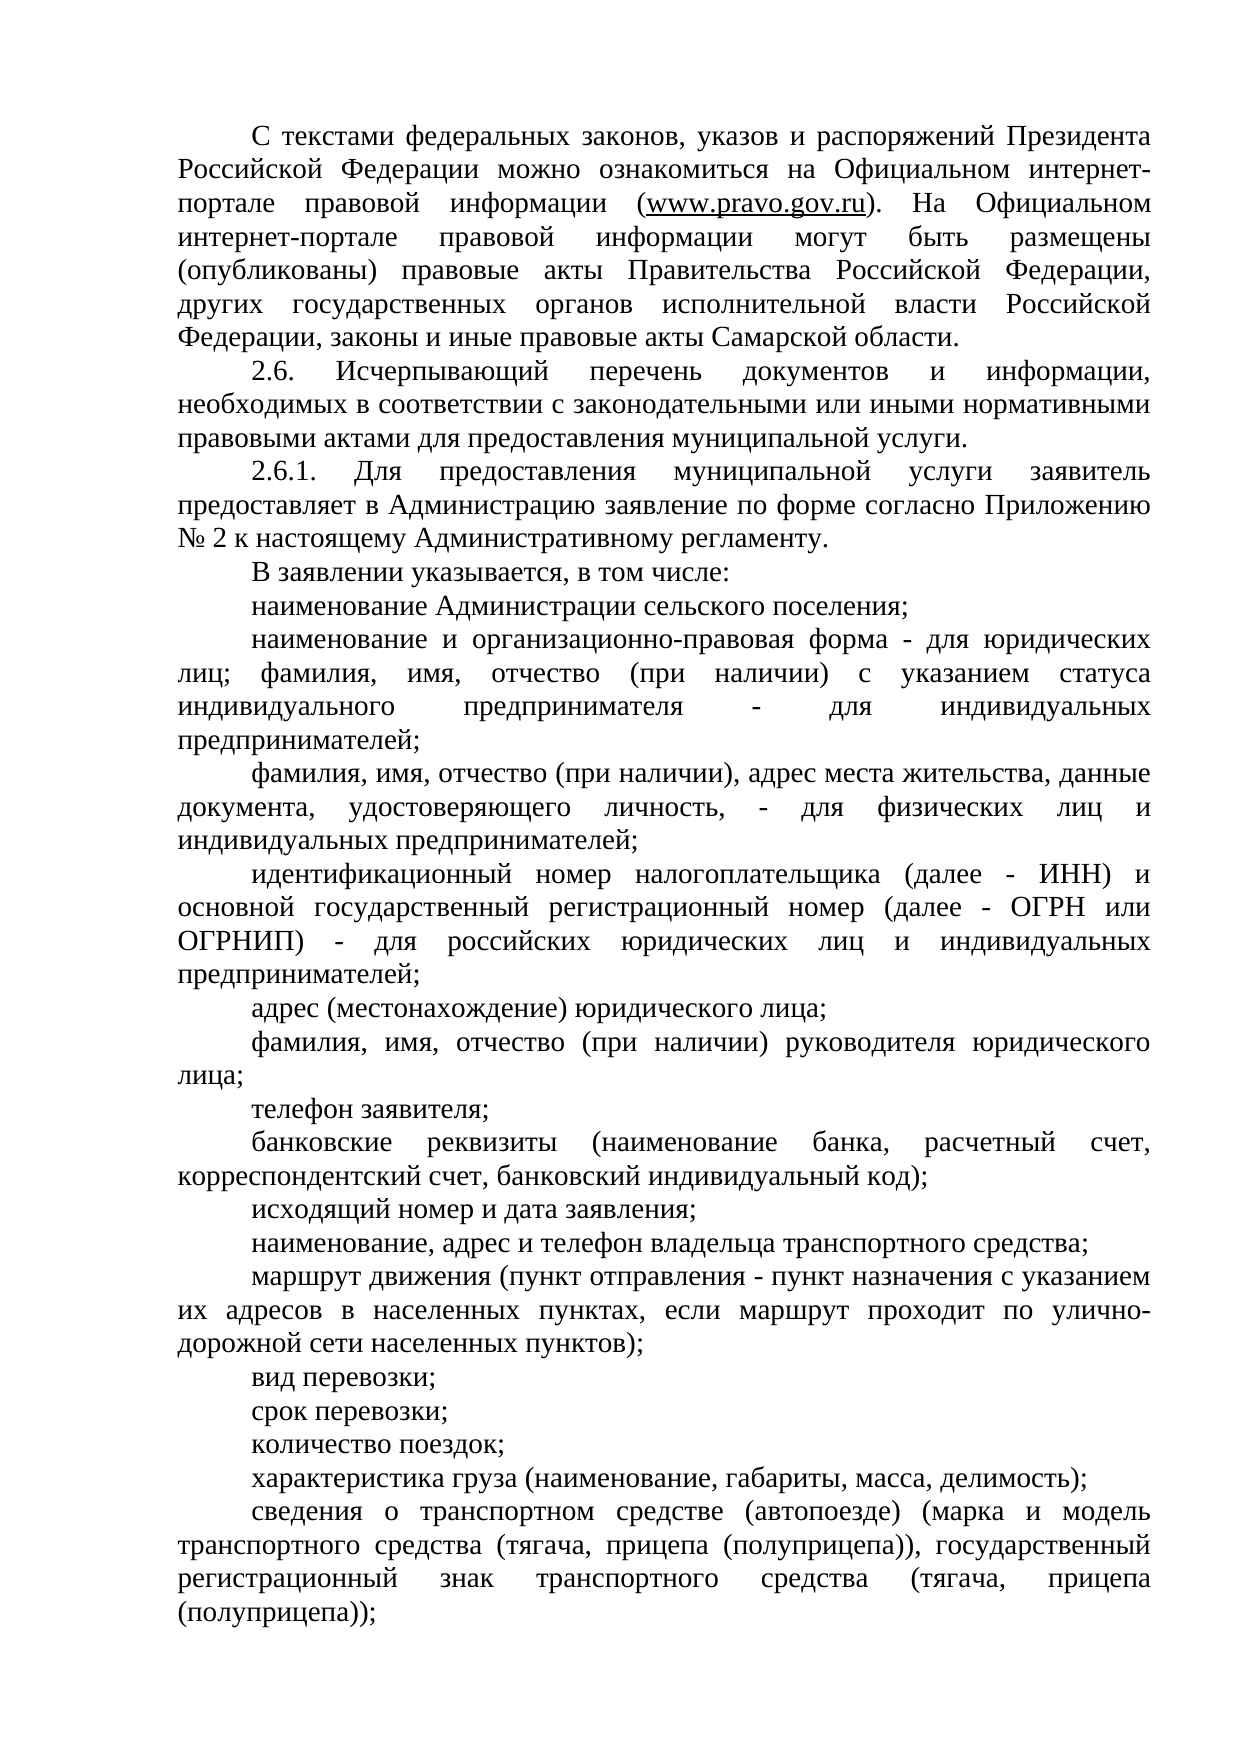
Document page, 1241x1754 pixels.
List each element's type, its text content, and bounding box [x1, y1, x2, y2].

text фамилия, имя, отчество (при наличии) руководителя юридического лица; [177, 1024, 1152, 1091]
text идентификационный номер налогоплательщика (далее - ИНН) и основной государственный регистрационный номер (далее - ОГРН или ОГРНИП) - для российских юридических лиц и индивидуальных предпринимателей; [177, 856, 1152, 990]
text вид перевозки; [177, 1359, 1152, 1393]
text характеристика груза (наименование, габариты, масса, делимость); [177, 1460, 1152, 1493]
text наименование Администрации сельского поселения; [177, 588, 1152, 621]
text наименование и организационно-правовая форма - для юридических лиц; фамилия, имя, отчество (при наличии) с указанием статуса индивидуального предпринимателя - для индивидуальных предпринимателей; [177, 621, 1152, 755]
text С текстами федеральных законов, указов и распоряжений Президента Российской Федерации можно ознакомиться на Официальном интернет-портале правовой информации (www.pravo.gov.ru). На Официальном интернет-портале правовой информации могут быть размещены (опубликованы) правовые акты Правительства Российской Федерации, других государственных органов исполнительной власти Российской Федерации, законы и иные правовые акты Самарской области. [177, 118, 1152, 353]
text фамилия, имя, отчество (при наличии), адрес места жительства, данные документа, удостоверяющего личность, - для физических лиц и индивидуальных предпринимателей; [177, 755, 1152, 856]
text В заявлении указывается, в том числе: [177, 554, 1152, 588]
text 2.6.1. Для предоставления муниципальной услуги заявитель предоставляет в Администрацию заявление по форме согласно Приложению № 2 к настоящему Административному регламенту. [177, 453, 1152, 554]
text количество поездок; [177, 1426, 1152, 1460]
text сведения о транспортном средстве (автопоезде) (марка и модель транспортного средства (тягача, прицепа (полуприцепа)), государственный регистрационный знак транспортного средства (тягача, прицепа (полуприцепа)); [177, 1493, 1152, 1627]
text маршрут движения (пункт отправления - пункт назначения с указанием их адресов в населенных пунктах, если маршрут проходит по улично-дорожной сети населенных пунктов); [177, 1258, 1152, 1359]
text телефон заявителя; [177, 1091, 1152, 1124]
text банковские реквизиты (наименование банка, расчетный счет, корреспондентский счет, банковский индивидуальный код); [177, 1124, 1152, 1191]
text исходящий номер и дата заявления; [177, 1191, 1152, 1225]
text срок перевозки; [177, 1393, 1152, 1426]
text наименование, адрес и телефон владельца транспортного средства; [177, 1225, 1152, 1258]
text 2.6. Исчерпывающий перечень документов и информации, необходимых в соответствии с законодательными или иными нормативными правовыми актами для предоставления муниципальной услуги. [177, 353, 1152, 453]
text адрес (местонахождение) юридического лица; [177, 990, 1152, 1024]
